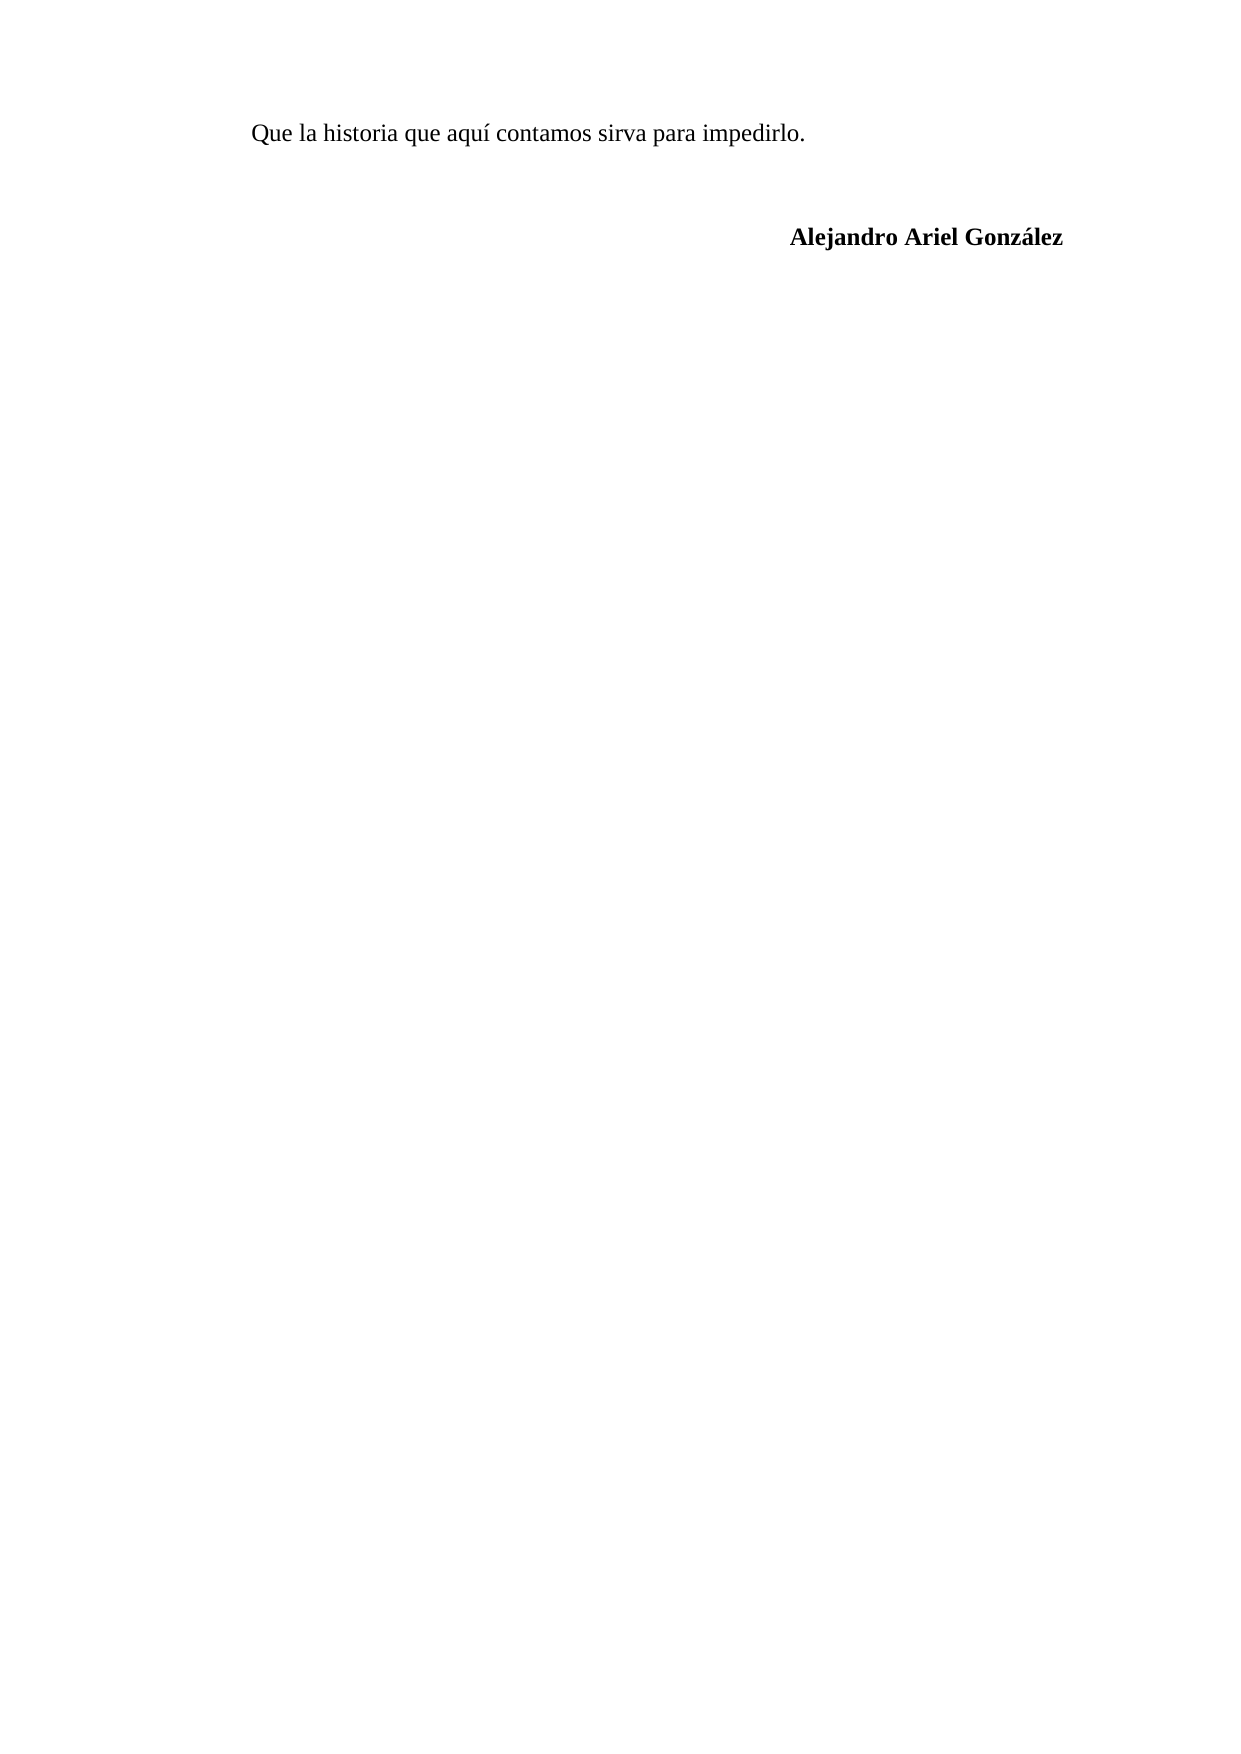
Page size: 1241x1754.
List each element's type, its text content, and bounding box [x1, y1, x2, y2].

text Que la historia que aquí contamos sirva para impedirlo. [177, 118, 1063, 147]
text Alejandro Ariel González [177, 222, 1063, 250]
